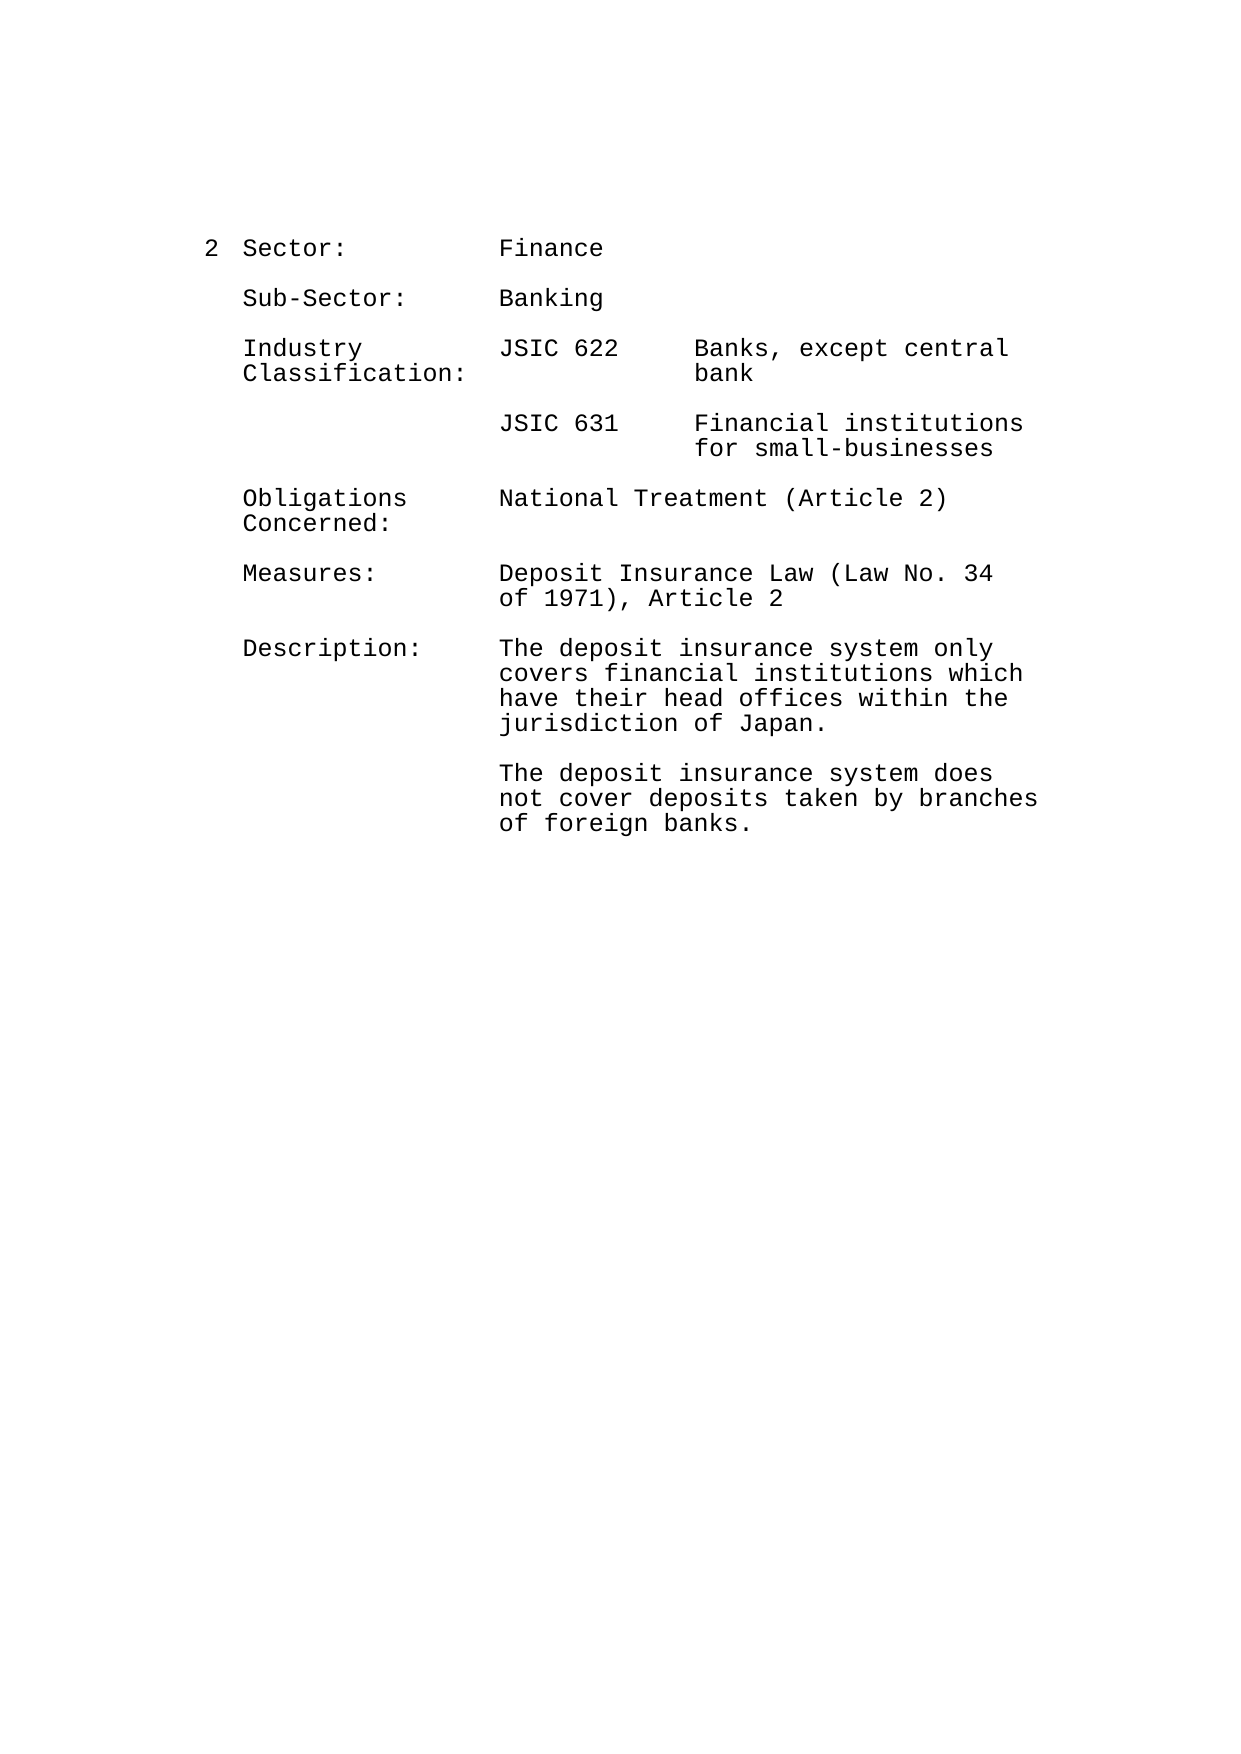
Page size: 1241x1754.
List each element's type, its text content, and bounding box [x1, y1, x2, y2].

table_header Sector: Sub-Sector: Industry Classification: Obligations Concerned: Measures: Description: [231, 236, 487, 836]
table_header 2 [178, 236, 231, 836]
table_header Finance Banking JSIC 622 Banks, except central bank JSIC 631 Financial institutions for small-businesses National Treatment (Article 2) Deposit Insurance Law (Law No. 34 of 1971), Article 2 The deposit insurance system only covers financial institutions which have their head offices within the jurisdiction of Japan. The deposit insurance system does not cover deposits taken by branches of foreign banks. [487, 236, 1063, 836]
